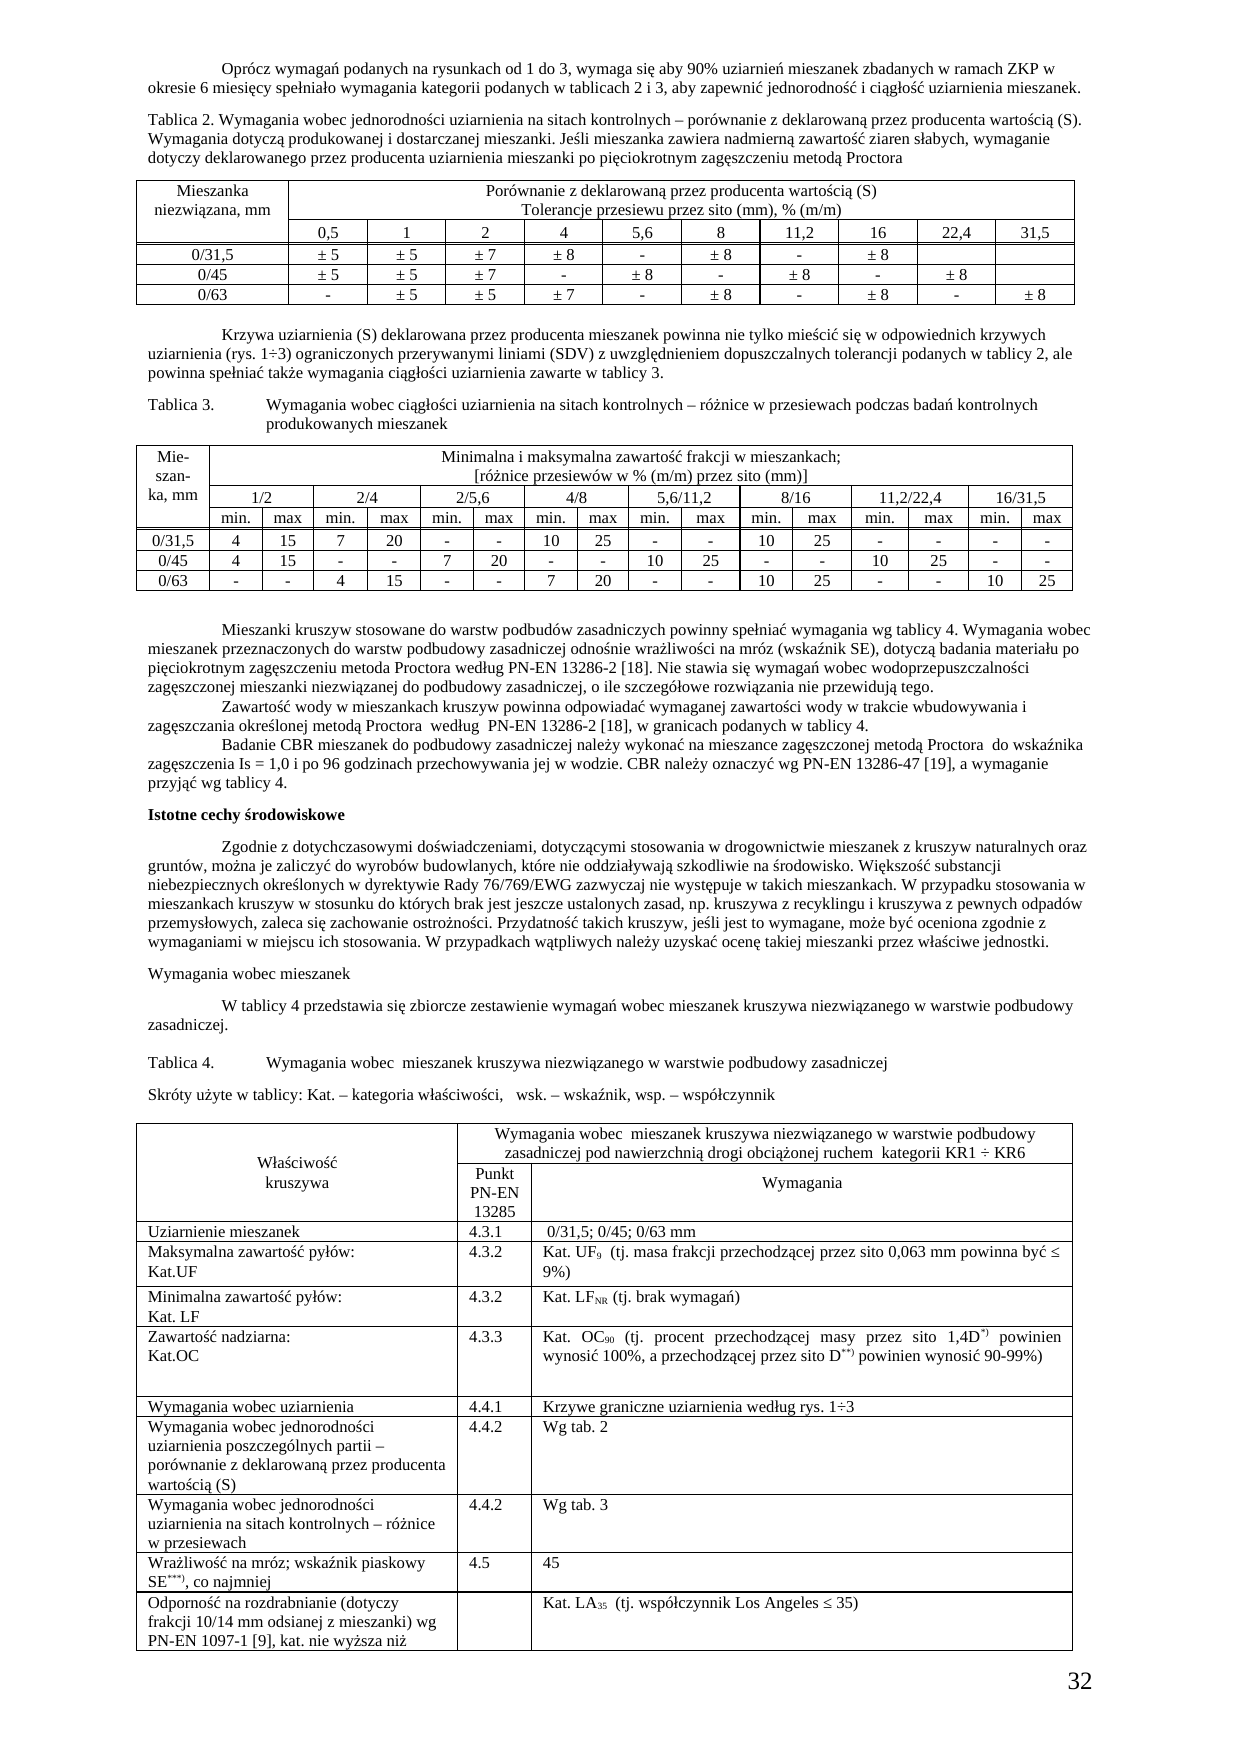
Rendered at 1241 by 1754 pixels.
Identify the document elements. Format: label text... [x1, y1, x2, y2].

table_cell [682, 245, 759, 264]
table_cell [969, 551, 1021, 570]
text Oprócz wymagań podanych na rysunkach od 1 do 3, wymaga się aby 90% uziarnień mieszanek zbadanych w ramach ZKP w okresie 6 miesięcy spełniało wymagania kategorii podanych w tablicach 2 i 3, aby zapewnić jednorodność i ciągłość uziarnienia mieszanek. [148, 59, 1093, 97]
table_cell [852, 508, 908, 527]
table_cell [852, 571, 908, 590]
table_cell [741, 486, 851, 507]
text Tablica 2. Wymagania wobec jednorodności uziarnienia na sitach kontrolnych – porównanie z deklarowaną przez producenta wartością (S). Wymagania dotyczą produkowanej i dostarczanej mieszanki. Jeśli mieszanka zawiera nadmierną zawartość ziaren słabych, wymaganie dotyczy deklarowanego przez producenta uziarnienia mieszanki po pięciokrotnym zagęszczeniu metodą Proctora [148, 110, 1093, 167]
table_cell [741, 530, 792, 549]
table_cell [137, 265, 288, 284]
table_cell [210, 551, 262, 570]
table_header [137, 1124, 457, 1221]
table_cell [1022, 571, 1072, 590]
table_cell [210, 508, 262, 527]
text Skróty użyte w tablicy: Kat. – kategoria właściwości, wsk. – wskaźnik, wsp. – współczynnik [148, 1085, 1093, 1104]
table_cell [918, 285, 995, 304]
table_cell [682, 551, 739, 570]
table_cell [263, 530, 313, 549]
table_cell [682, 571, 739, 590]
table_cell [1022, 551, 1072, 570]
text Tablica 3. Wymagania wobec ciągłości uziarnienia na sitach kontrolnych – różnice w przesiewach podczas badań kontrolnych produkowanych mieszanek [148, 394, 1093, 433]
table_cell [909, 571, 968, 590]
text Tablica 4. Wymagania wobec mieszanek kruszywa niezwiązanego w warstwie podbudowy zasadniczej [148, 1053, 1093, 1072]
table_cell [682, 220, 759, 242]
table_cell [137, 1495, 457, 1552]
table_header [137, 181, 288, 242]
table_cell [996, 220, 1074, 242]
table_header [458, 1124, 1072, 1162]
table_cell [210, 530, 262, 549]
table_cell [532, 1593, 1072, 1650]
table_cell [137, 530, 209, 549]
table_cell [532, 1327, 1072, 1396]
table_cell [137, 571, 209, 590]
text Zawartość wody w mieszankach kruszyw powinna odpowiadać wymaganej zawartości wody w trakcie wbudowywania i zagęszczania określonej metodą Proctora według PN-EN 13286-2 [18], w granicach podanych w tablicy 4. [148, 696, 1093, 735]
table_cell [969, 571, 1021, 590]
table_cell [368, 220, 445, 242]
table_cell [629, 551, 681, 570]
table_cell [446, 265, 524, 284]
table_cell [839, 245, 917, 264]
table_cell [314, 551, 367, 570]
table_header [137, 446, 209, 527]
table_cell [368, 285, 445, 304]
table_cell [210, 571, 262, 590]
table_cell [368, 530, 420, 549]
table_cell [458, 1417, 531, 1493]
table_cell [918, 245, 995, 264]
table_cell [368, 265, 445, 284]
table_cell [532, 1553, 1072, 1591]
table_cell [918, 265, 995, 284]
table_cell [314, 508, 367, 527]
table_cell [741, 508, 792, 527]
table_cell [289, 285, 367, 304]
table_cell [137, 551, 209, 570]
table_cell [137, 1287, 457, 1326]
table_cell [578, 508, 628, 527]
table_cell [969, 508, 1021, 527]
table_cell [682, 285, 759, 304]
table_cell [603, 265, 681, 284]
text W tablicy 4 przedstawia się zbiorcze zestawienie wymagań wobec mieszanek kruszywa niezwiązanego w warstwie podbudowy zasadniczej. [148, 996, 1093, 1034]
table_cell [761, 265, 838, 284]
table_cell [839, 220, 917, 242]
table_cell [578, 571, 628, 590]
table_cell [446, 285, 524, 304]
text Mieszanki kruszyw stosowane do warstw podbudów zasadniczych powinny spełniać wymagania wg tablicy 4. Wymagania wobec mieszanek przeznaczonych do warstw podbudowy zasadniczej odnośnie wrażliwości na mróz (wskaźnik SE), dotyczą badania materiału po pięciokrotnym zagęszczeniu metoda Proctora według PN-EN 13286-2 [18]. Nie stawia się wymagań wobec wodoprzepuszczalności zagęszczonej mieszanki niezwiązanej do podbudowy zasadniczej, o ile szczegółowe rozwiązania nie przewidują tego. [148, 620, 1093, 696]
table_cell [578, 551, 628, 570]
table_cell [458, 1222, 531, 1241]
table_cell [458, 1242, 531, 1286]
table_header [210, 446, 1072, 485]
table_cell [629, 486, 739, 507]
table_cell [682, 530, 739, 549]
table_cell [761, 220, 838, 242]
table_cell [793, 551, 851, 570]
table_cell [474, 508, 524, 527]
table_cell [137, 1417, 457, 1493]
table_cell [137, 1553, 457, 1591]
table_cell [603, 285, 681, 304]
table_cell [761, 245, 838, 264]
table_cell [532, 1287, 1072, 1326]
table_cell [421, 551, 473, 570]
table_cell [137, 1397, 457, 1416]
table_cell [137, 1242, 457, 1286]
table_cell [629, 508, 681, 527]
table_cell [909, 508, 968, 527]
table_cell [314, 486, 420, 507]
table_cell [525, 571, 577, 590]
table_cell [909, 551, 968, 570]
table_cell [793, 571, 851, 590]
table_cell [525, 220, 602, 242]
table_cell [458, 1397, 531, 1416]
text Badanie CBR mieszanek do podbudowy zasadniczej należy wykonać na mieszance zagęszczonej metodą Proctora do wskaźnika zagęszczenia Is = 1,0 i po 96 godzinach przechowywania jej w wodzie. CBR należy oznaczyć wg PN-EN 13286-47 [19], a wymaganie przyjąć wg tablicy 4. [148, 735, 1093, 792]
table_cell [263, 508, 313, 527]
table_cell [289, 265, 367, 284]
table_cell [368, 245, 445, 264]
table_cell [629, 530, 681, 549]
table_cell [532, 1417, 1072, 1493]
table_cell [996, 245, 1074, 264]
text Krzywa uziarnienia (S) deklarowana przez producenta mieszanek powinna nie tylko mieścić się w odpowiednich krzywych uziarnienia (rys. 1÷3) ograniczonych przerywanymi liniami (SDV) z uwzględnieniem dopuszczalnych tolerancji podanych w tablicy 2, ale powinna spełniać także wymagania ciągłości uziarnienia zawarte w tablicy 3. [148, 324, 1093, 382]
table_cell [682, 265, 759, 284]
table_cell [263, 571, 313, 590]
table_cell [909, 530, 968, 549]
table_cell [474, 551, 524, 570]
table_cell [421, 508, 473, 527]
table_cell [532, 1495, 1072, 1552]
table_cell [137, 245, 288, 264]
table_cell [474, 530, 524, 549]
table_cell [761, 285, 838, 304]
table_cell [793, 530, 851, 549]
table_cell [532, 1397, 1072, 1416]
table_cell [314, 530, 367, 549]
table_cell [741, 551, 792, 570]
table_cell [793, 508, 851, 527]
text Zgodnie z dotychczasowymi doświadczeniami, dotyczącymi stosowania w drogownictwie mieszanek z kruszyw naturalnych oraz gruntów, można je zaliczyć do wyrobów budowlanych, które nie oddziaływają szkodliwie na środowisko. Większość substancji niebezpiecznych określonych w dyrektywie Rady 76/769/EWG zazwyczaj nie występuje w takich mieszankach. W przypadku stosowania w mieszankach kruszyw w stosunku do których brak jest jeszcze ustalonych zasad, np. kruszywa z recyklingu i kruszywa z pewnych odpadów przemysłowych, zaleca się zachowanie ostrożności. Przydatność takich kruszyw, jeśli jest to wymagane, może być oceniona zgodnie z wymaganiami w miejscu ich stosowania. W przypadkach wątpliwych należy uzyskać ocenę takiej mieszanki przez właściwe jednostki. [148, 836, 1093, 951]
subtitle Istotne cechy środowiskowe [148, 805, 1093, 824]
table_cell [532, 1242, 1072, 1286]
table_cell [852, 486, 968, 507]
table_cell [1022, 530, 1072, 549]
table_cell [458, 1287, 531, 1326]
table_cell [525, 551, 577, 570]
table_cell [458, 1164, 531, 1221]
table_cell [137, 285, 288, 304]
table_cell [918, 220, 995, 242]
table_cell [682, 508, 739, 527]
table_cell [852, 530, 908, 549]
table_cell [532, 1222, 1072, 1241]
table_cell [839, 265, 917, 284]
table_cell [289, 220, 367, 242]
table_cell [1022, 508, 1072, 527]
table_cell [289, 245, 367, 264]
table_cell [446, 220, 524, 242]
text Wymagania wobec mieszanek [148, 964, 1093, 983]
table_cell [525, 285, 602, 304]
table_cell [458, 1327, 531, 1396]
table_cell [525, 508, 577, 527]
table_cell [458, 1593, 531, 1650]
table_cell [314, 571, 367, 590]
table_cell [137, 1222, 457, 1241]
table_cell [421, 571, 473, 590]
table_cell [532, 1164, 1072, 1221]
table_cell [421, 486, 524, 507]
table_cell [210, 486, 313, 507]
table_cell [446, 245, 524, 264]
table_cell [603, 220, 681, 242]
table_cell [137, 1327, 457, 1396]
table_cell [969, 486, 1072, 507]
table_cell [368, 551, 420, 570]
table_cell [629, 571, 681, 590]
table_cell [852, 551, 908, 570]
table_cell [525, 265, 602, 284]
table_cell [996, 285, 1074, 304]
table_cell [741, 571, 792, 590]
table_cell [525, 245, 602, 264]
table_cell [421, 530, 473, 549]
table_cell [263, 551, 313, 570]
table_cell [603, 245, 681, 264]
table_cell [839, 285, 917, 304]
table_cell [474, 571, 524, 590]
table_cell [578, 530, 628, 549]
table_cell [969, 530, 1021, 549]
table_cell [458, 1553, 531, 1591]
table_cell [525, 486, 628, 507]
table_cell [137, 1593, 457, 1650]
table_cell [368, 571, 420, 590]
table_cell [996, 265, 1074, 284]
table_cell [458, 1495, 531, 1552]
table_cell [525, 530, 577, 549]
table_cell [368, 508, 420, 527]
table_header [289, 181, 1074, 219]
